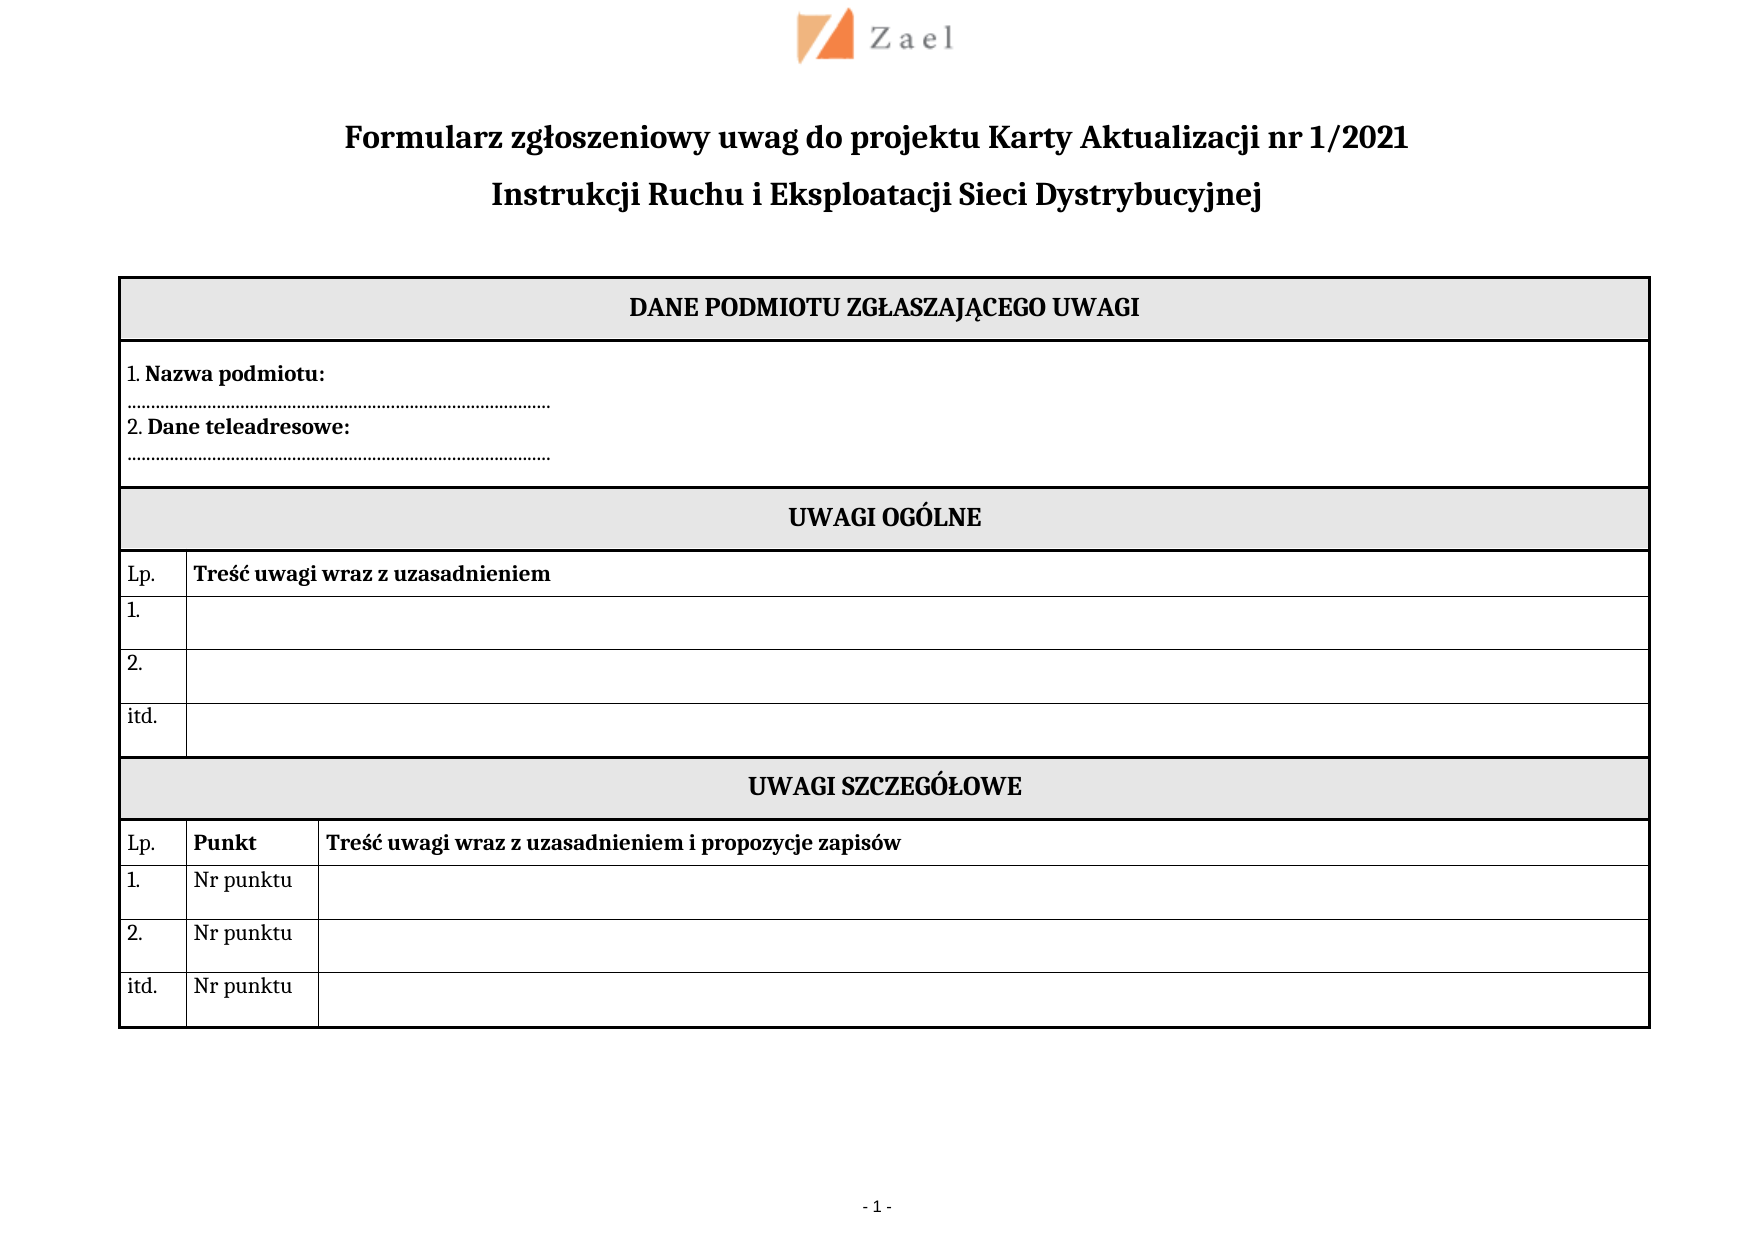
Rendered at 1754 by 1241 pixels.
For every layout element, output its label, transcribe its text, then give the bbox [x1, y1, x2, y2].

table_header DANE PODMIOTU ZGŁASZAJĄCEGO UWAGI [121, 279, 1648, 338]
table_cell itd. [121, 704, 186, 756]
table_cell Treść uwagi wraz z uzasadnieniem i propozycje zapisów [319, 821, 1648, 865]
table_cell Nr punktu [187, 920, 318, 972]
table_cell 1. [121, 866, 186, 919]
table_cell [187, 597, 1648, 649]
table_cell Treść uwagi wraz z uzasadnieniem [187, 552, 1648, 596]
table_cell [319, 973, 1648, 1026]
table_cell Nr punktu [187, 866, 318, 919]
table_cell [319, 866, 1648, 919]
table_cell Nr punktu [187, 973, 318, 1026]
table_cell 2. [121, 920, 186, 972]
table_cell itd. [121, 973, 186, 1026]
table_cell Lp. [121, 552, 186, 596]
picture [783, 6, 970, 72]
table_cell 1. [121, 597, 186, 649]
table_cell [187, 704, 1648, 756]
table_cell UWAGI OGÓLNE [121, 489, 1648, 548]
table_cell UWAGI SZCZEGÓŁOWE [121, 759, 1648, 818]
table_cell 1. Nazwa podmiotu: .......................................................................................... 2. Dane teleadresowe: .......................................................................................... [121, 342, 1648, 486]
table_cell 2. [121, 650, 186, 702]
text Formularz zgłoszeniowy uwag do projektu Karty Aktualizacji nr 1/2021 [118, 118, 1636, 156]
text Instrukcji Ruchu i Eksploatacji Sieci Dystrybucyjnej [118, 176, 1636, 261]
table_cell Lp. [121, 821, 186, 865]
table_cell [319, 920, 1648, 972]
table_cell Punkt [187, 821, 318, 865]
table_cell [187, 650, 1648, 702]
